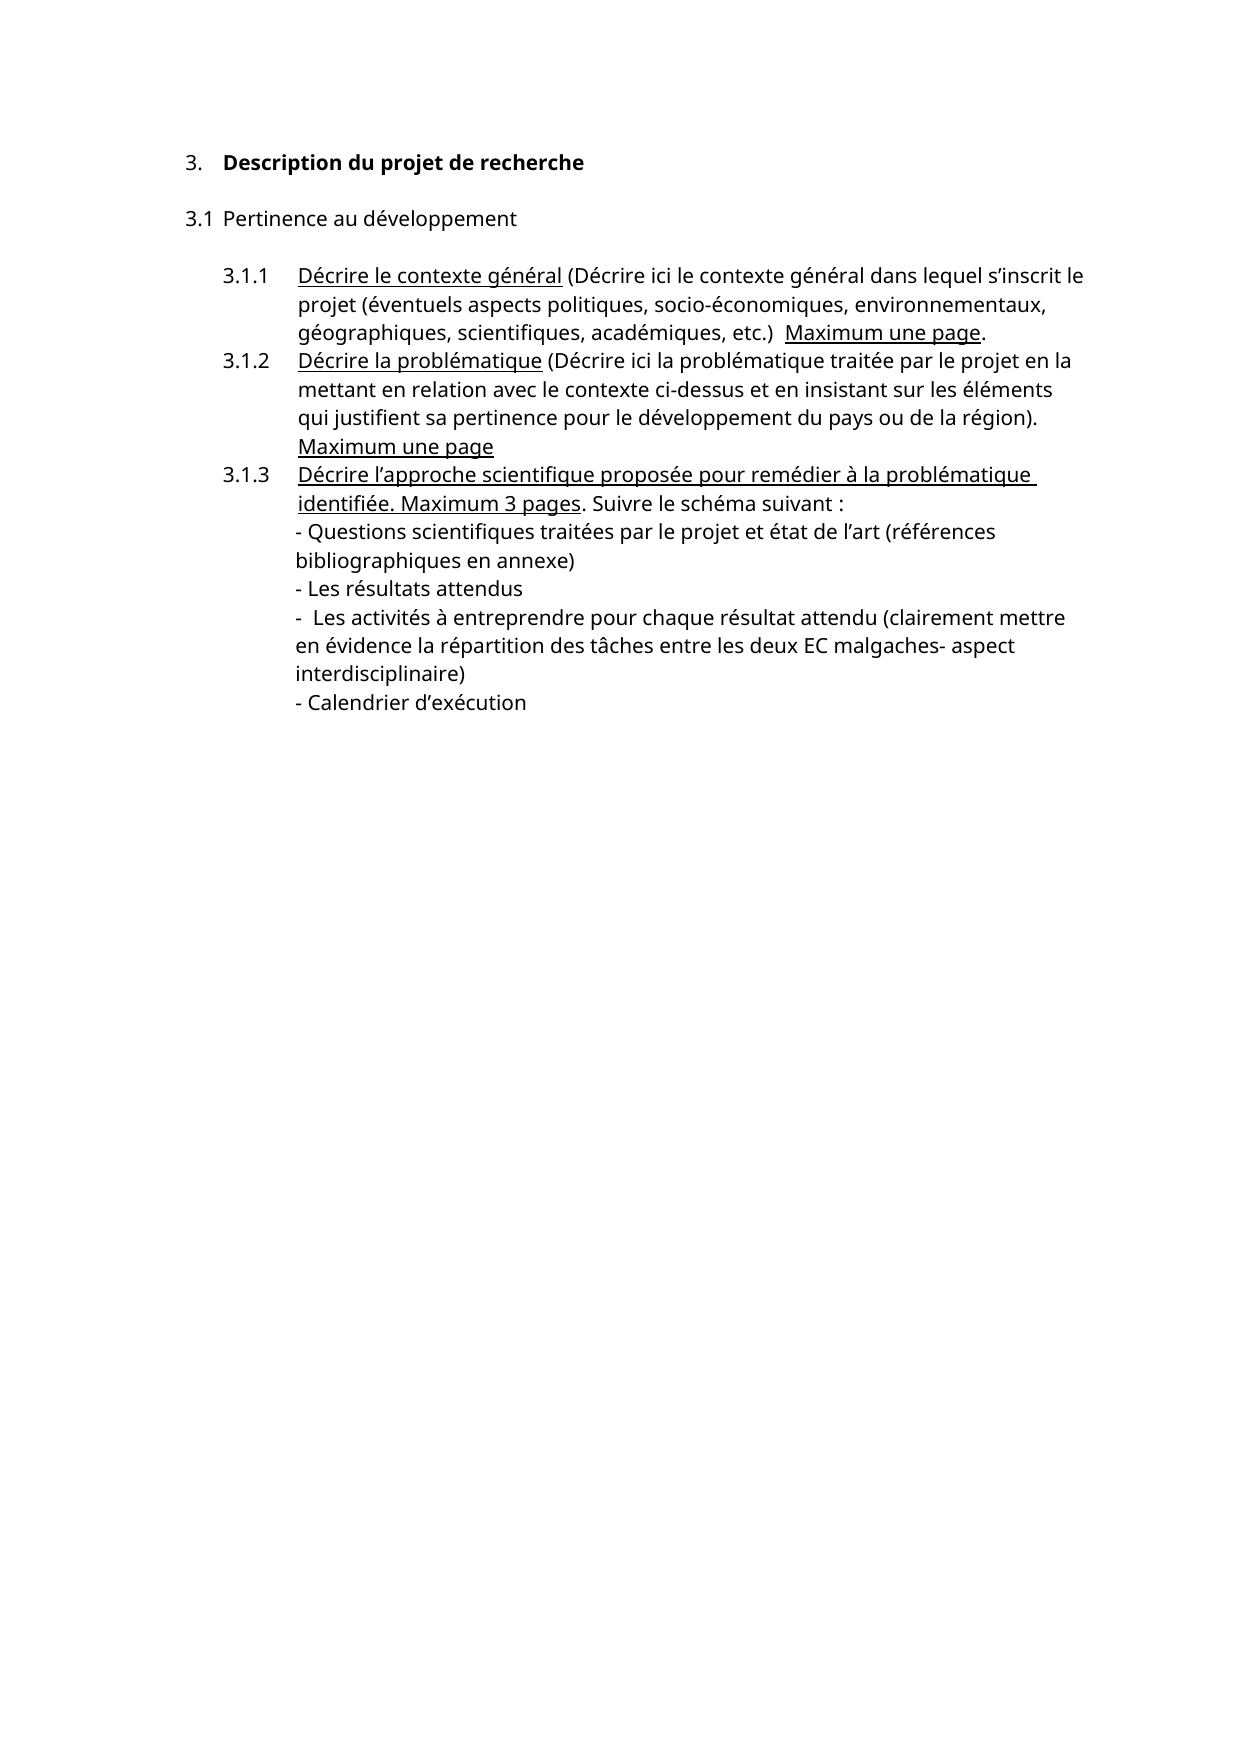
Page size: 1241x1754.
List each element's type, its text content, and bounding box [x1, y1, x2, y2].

list Pertinence au développement [185, 204, 1093, 233]
list - Calendrier d’exécution [223, 688, 1093, 716]
list Description du projet de recherche [185, 148, 1093, 176]
list - Questions scientifiques traitées par le projet et état de l’art (références bibliographiques en annexe) [295, 517, 1093, 574]
list - Les activités à entreprendre pour chaque résultat attendu (clairement mettre en évidence la répartition des tâches entre les deux EC malgaches- aspect interdisciplinaire) [295, 603, 1093, 688]
list Décrire l’approche scientifique proposée pour remédier à la problématique identifiée. Maximum 3 pages. Suivre le schéma suivant : [223, 460, 1093, 517]
list - Les résultats attendus [223, 574, 1093, 603]
list Décrire le contexte général (Décrire ici le contexte général dans lequel s’inscrit le projet (éventuels aspects politiques, socio-économiques, environnementaux, géographiques, scientifiques, académiques, etc.) Maximum une page. [223, 261, 1093, 347]
list Décrire la problématique (Décrire ici la problématique traitée par le projet en la mettant en relation avec le contexte ci-dessus et en insistant sur les éléments qui justifient sa pertinence pour le développement du pays ou de la région). Maximum une page [223, 347, 1093, 460]
